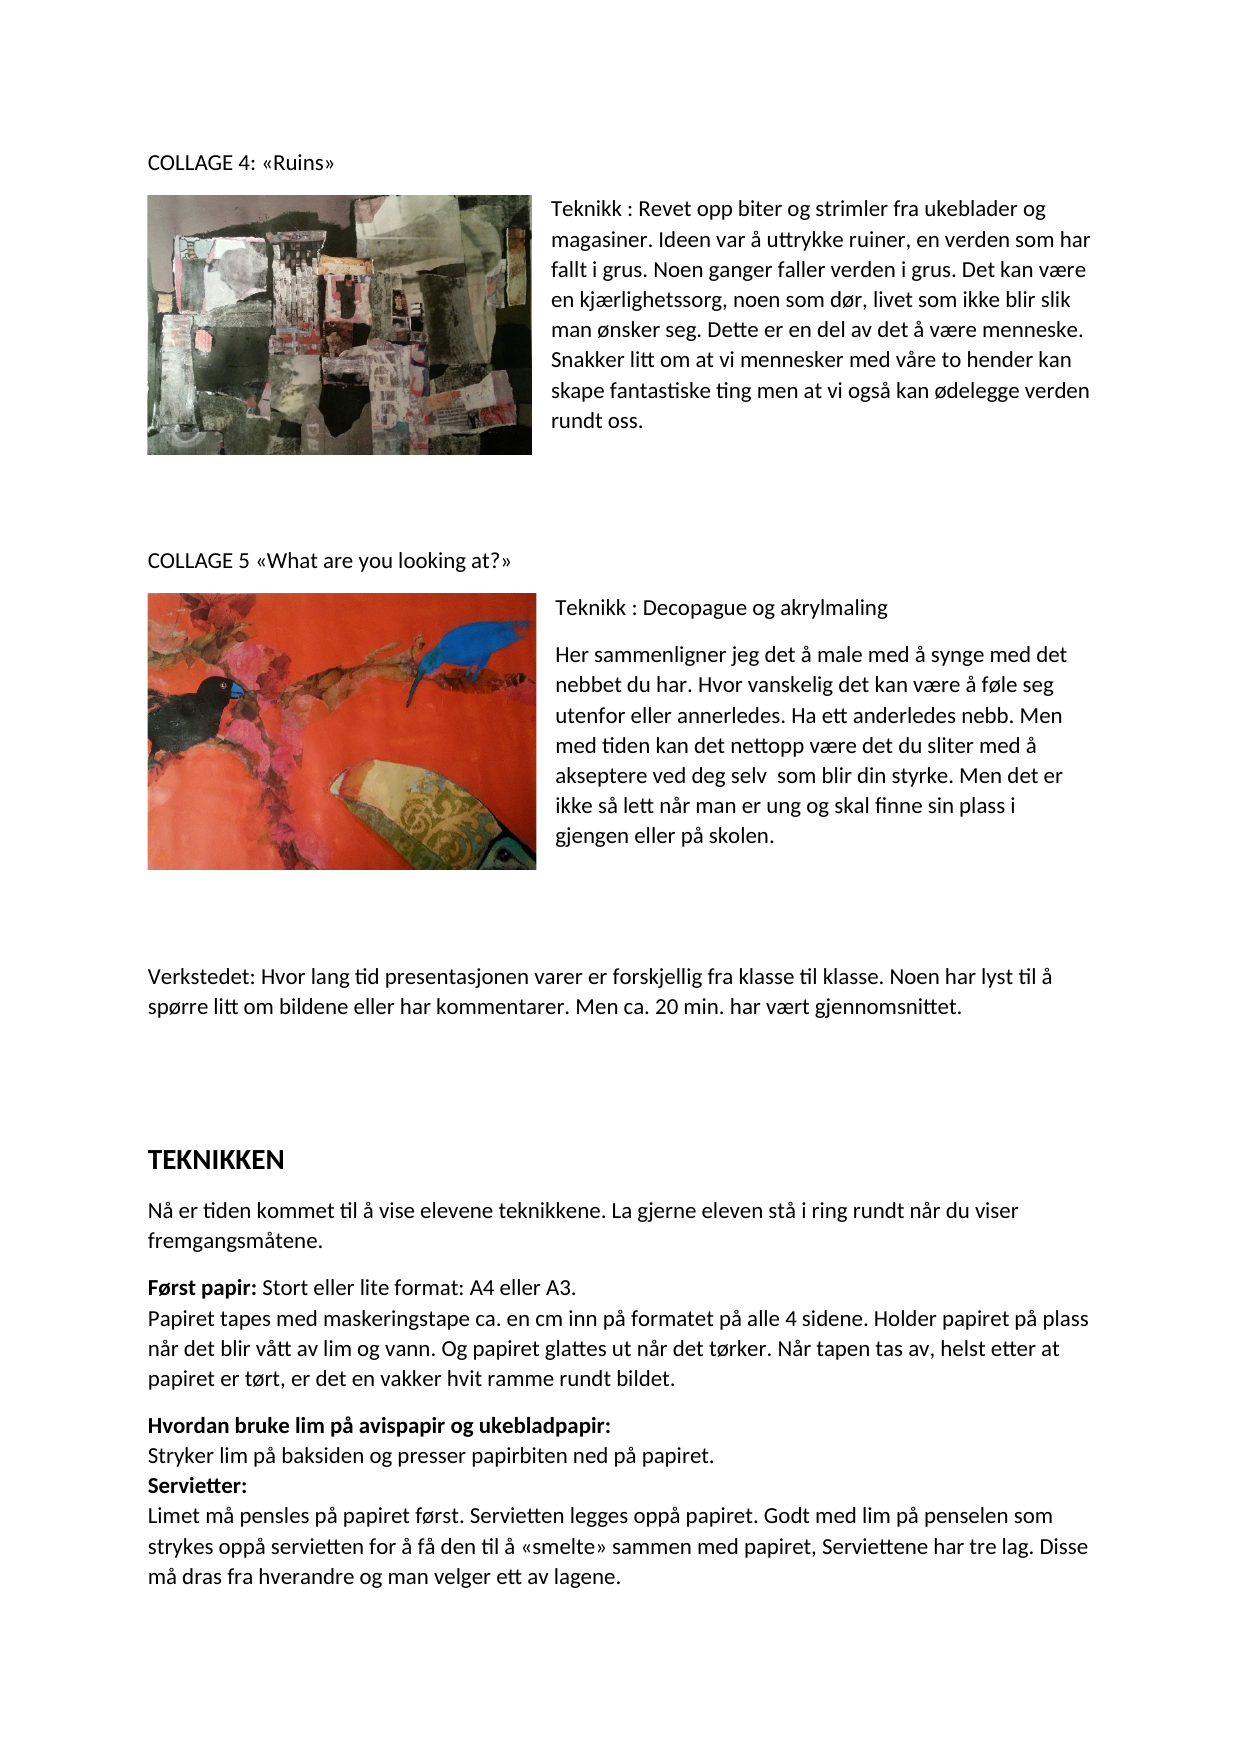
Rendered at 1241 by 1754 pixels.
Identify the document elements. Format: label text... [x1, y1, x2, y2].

text Hvordan bruke lim på avispapir og ukebladpapir: Stryker lim på baksiden og presser papirbiten ned på papiret. Servietter: Limet må pensles på papiret først. Servietten legges oppå papiret. Godt med lim på penselen som strykes oppå servietten for å få den til å «smelte» sammen med papiret, Serviettene har tre lag. Disse må dras fra hverandre og man velger ett av lagene. [148, 1411, 1093, 1590]
text COLLAGE 4: «Ruins» [148, 148, 1093, 176]
text Verkstedet: Hvor lang tid presentasjonen varer er forskjellig fra klasse til klasse. Noen har lyst til å spørre litt om bildene eller har kommentarer. Men ca. 20 min. har vært gjennomsnittet. [148, 962, 1093, 1020]
picture [147, 195, 532, 455]
text Først papir: Stort eller lite format: A4 eller A3. Papiret tapes med maskeringstape ca. en cm inn på formatet på alle 4 sidene. Holder papiret på plass når det blir vått av lim og vann. Og papiret glattes ut når det tørker. Når tapen tas av, helst etter at papiret er tørt, er det en vakker hvit ramme rundt bildet. [148, 1273, 1093, 1392]
text COLLAGE 5 «What are you looking at?» [148, 547, 1093, 574]
text TEKNIKKEN [148, 1141, 1093, 1177]
text Teknikk : Decopague og akrylmaling [537, 593, 1093, 621]
picture [147, 593, 537, 870]
text Nå er tiden kommet til å vise elevene teknikkene. La gjerne eleven stå i ring rundt når du viser fremgangsmåtene. [148, 1196, 1093, 1254]
text Her sammenligner jeg det å male med å synge med det nebbet du har. Hvor vanskelig det kan være å føle seg utenfor eller annerledes. Ha ett anderledes nebb. Men med tiden kan det nettopp være det du sliter med å akseptere ved deg selv som blir din styrke. Men det er ikke så lett når man er ung og skal finne sin plass i gjengen eller på skolen. [537, 640, 1093, 849]
